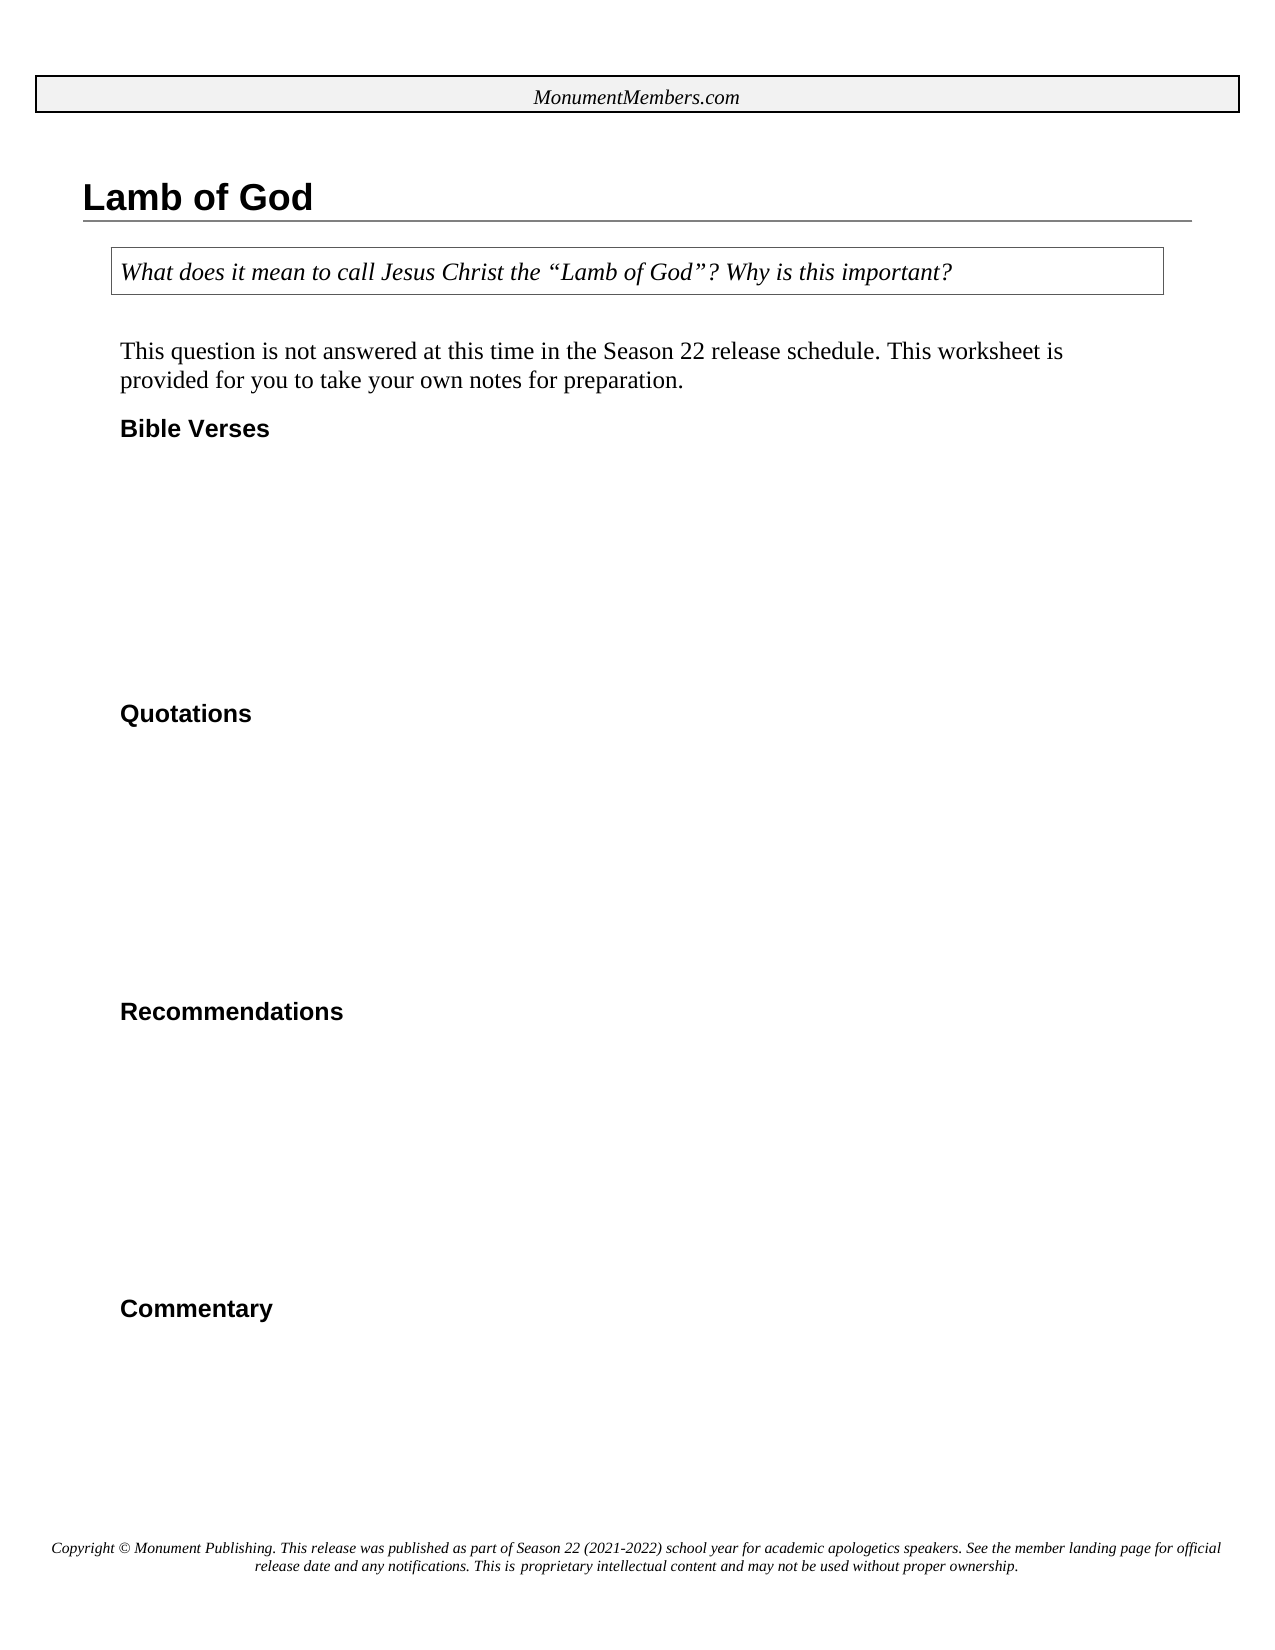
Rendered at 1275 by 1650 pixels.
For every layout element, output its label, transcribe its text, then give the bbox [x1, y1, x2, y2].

text Bible Verses [120, 414, 1155, 443]
text Commentary [120, 1294, 1155, 1323]
text Quotations [120, 699, 1155, 728]
list This question is not answered at this time in the Season 22 release schedule. This worksheet is provided for you to take your own notes for preparation. [120, 336, 1155, 393]
text What does it mean to call Jesus Christ the “Lamb of God”? Why is this important? [112, 248, 1163, 294]
subtitle Lamb of God [82, 175, 1192, 222]
text Recommendations [120, 996, 1155, 1025]
